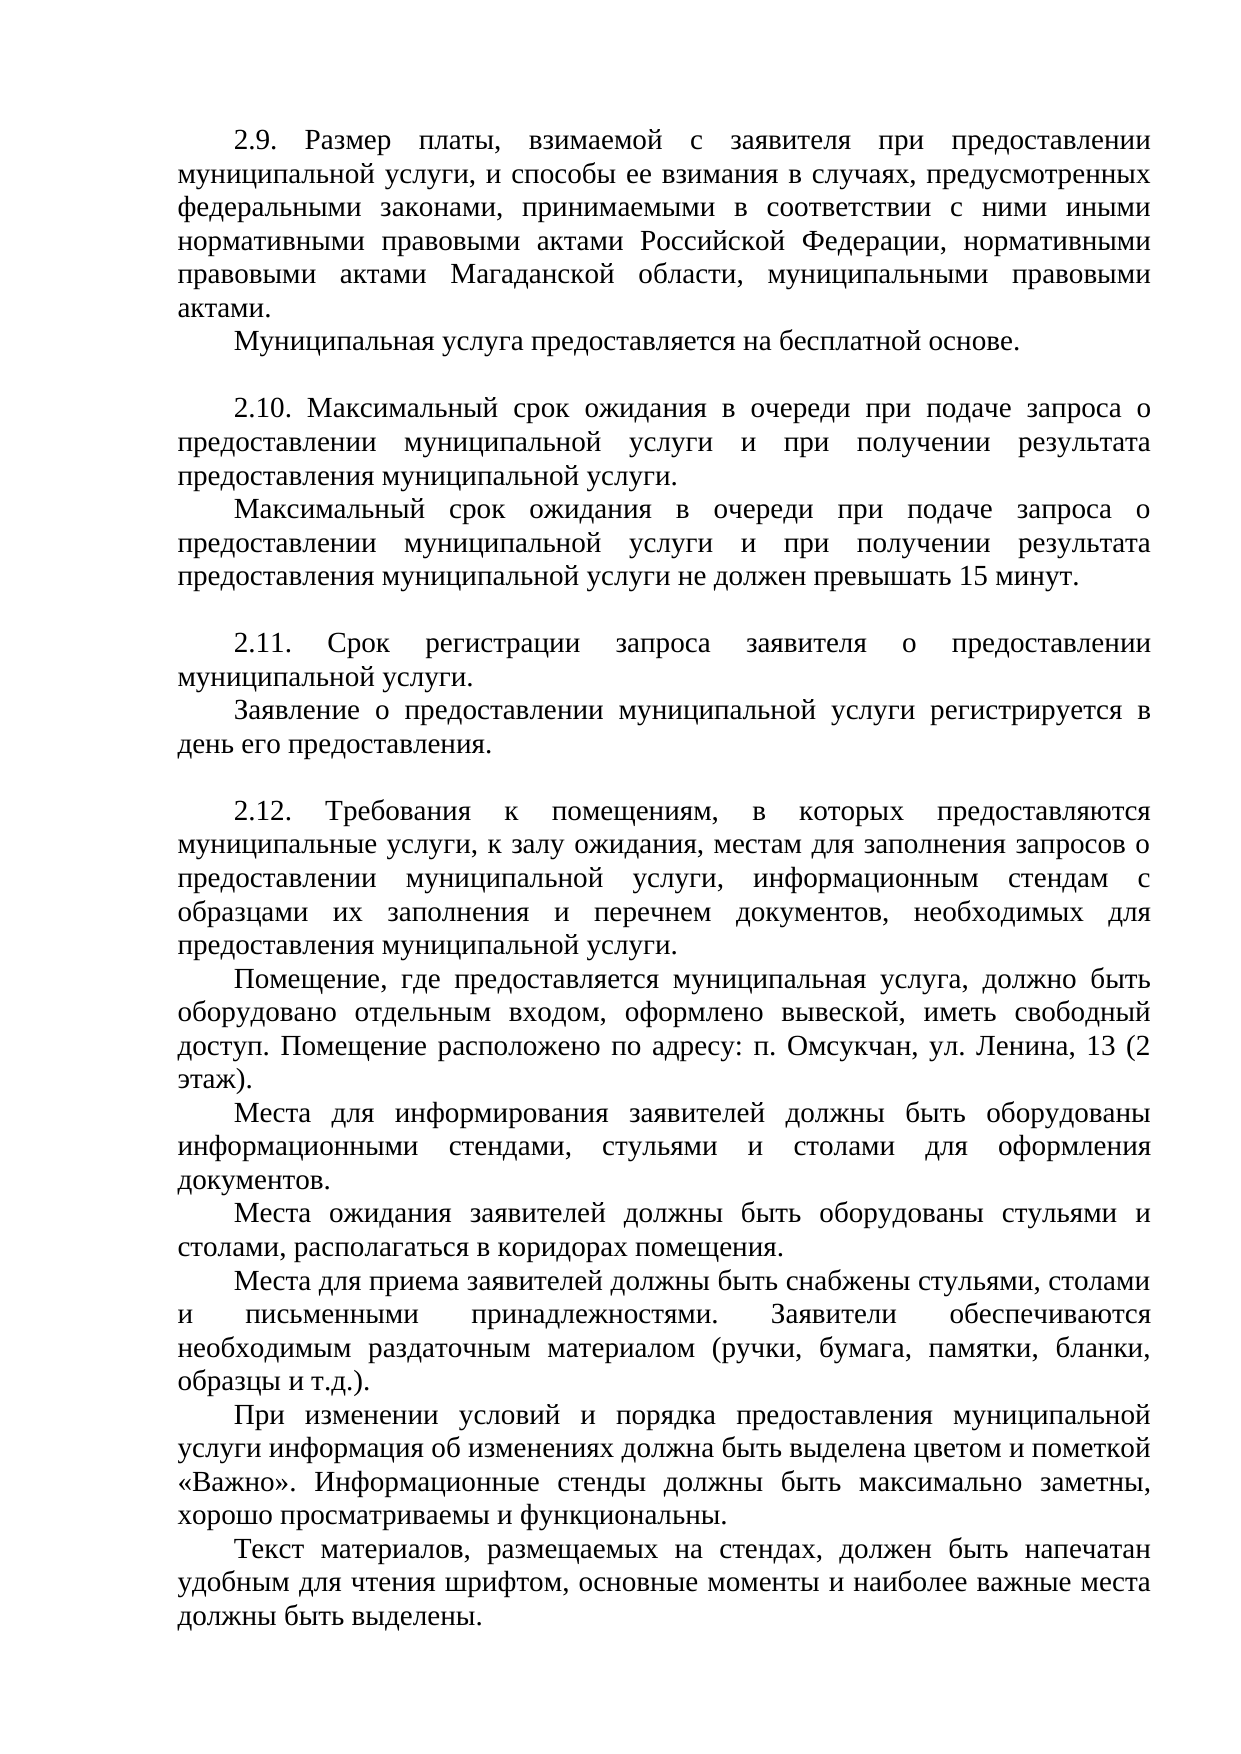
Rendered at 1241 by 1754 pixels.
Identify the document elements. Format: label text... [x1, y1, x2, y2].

text 2.11. Срок регистрации запроса заявителя о предоставлении муниципальной услуги. [177, 625, 1152, 692]
text Места для информирования заявителей должны быть оборудованы информационными стендами, стульями и столами для оформления документов. [177, 1095, 1152, 1196]
text 2.10. Максимальный срок ожидания в очереди при подаче запроса о предоставлении муниципальной услуги и при получении результата предоставления муниципальной услуги. [177, 391, 1152, 491]
text 2.12. Требования к помещениям, в которых предоставляются муниципальные услуги, к залу ожидания, местам для заполнения запросов о предоставлении муниципальной услуги, информационным стендам с образцами их заполнения и перечнем документов, необходимых для предоставления муниципальной услуги. [177, 793, 1152, 961]
text Муниципальная услуга предоставляется на бесплатной основе. [177, 323, 1152, 357]
text Места ожидания заявителей должны быть оборудованы стульями и столами, располагаться в коридорах помещения. [177, 1196, 1152, 1263]
text Текст материалов, размещаемых на стендах, должен быть напечатан удобным для чтения шрифтом, основные моменты и наиболее важные места должны быть выделены. [177, 1531, 1152, 1632]
text Максимальный срок ожидания в очереди при подаче запроса о предоставлении муниципальной услуги и при получении результата предоставления муниципальной услуги не должен превышать 15 минут. [177, 491, 1152, 592]
text Помещение, где предоставляется муниципальная услуга, должно быть оборудовано отдельным входом, оформлено вывеской, иметь свободный доступ. Помещение расположено по адресу: п. Омсукчан, ул. Ленина, 13 (2 этаж). [177, 961, 1152, 1095]
text Места для приема заявителей должны быть снабжены стульями, столами и письменными принадлежностями. Заявители обеспечиваются необходимым раздаточным материалом (ручки, бумага, памятки, бланки, образцы и т.д.). [177, 1263, 1152, 1397]
text При изменении условий и порядка предоставления муниципальной услуги информация об изменениях должна быть выделена цветом и пометкой «Важно». Информационные стенды должны быть максимально заметны, хорошо просматриваемы и функциональны. [177, 1397, 1152, 1531]
text Заявление о предоставлении муниципальной услуги регистрируется в день его предоставления. [177, 692, 1152, 759]
text 2.9. Размер платы, взимаемой с заявителя при предоставлении муниципальной услуги, и способы ее взимания в случаях, предусмотренных федеральными законами, принимаемыми в соответствии с ними иными нормативными правовыми актами Российской Федерации, нормативными правовыми актами Магаданской области, муниципальными правовыми актами. [177, 122, 1152, 323]
